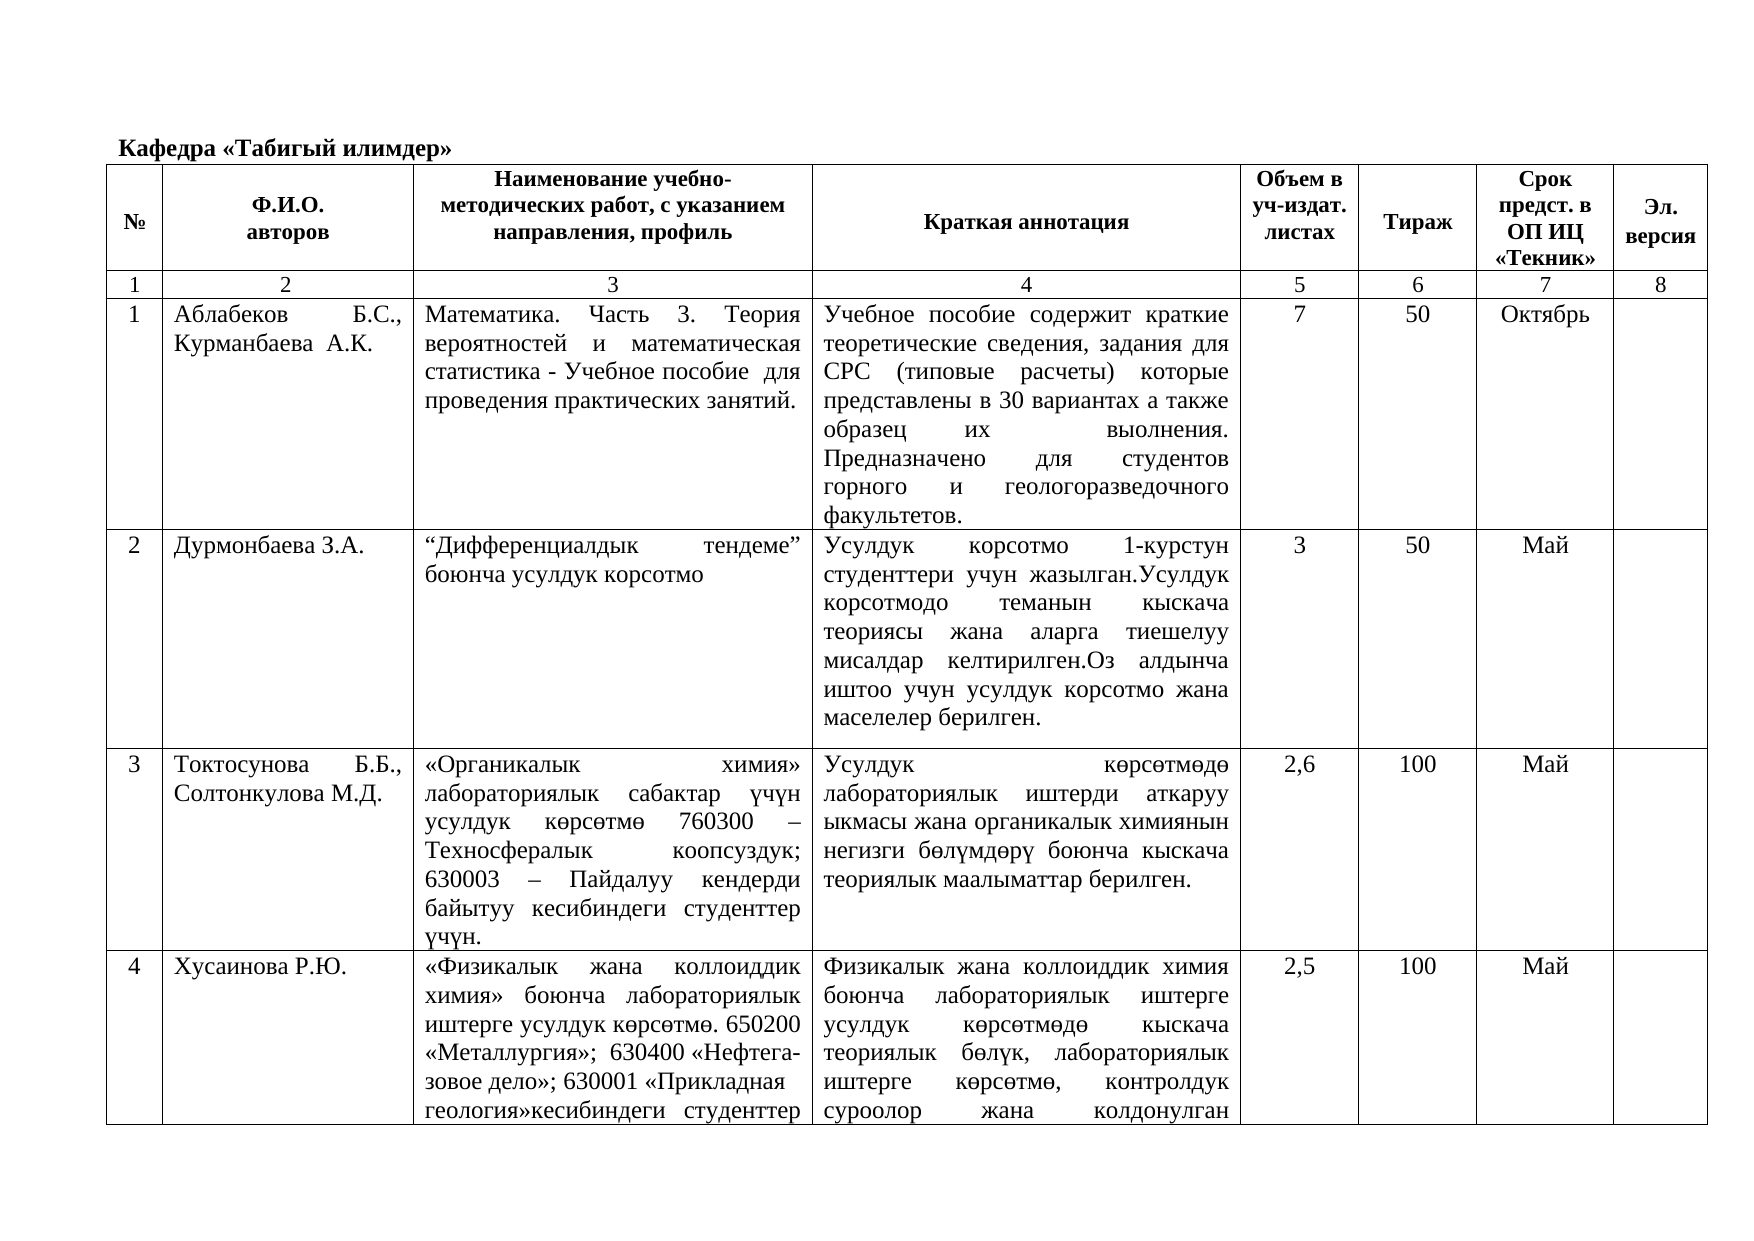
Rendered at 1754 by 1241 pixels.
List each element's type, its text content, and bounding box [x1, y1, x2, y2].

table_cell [813, 951, 1240, 1124]
table_cell Усулдук корсотмо 1-курстун студенттери учун жазылган.Усулдук корсотмодо теманын кыскача теориясы жана аларга тиешелуу мисалдар келтирилген.Оз алдынча иштоо учун усулдук корсотмо жана маселелер берилген. [813, 530, 1240, 748]
table_cell 7 [1241, 299, 1358, 529]
table_cell Май [1477, 530, 1613, 748]
table_cell 2,5 [1241, 951, 1358, 1124]
table_header Краткая аннотация [813, 165, 1240, 270]
table_cell 1 [107, 299, 162, 529]
table_cell [1614, 299, 1707, 529]
table_cell 100 [1359, 749, 1476, 950]
table_cell Усулдук көрсөтмөдө лабораториялык иштерди аткаруу ыкмасы жана органикалык химиянын негизги бөлүмдөрү боюнча кыскача теориялык маалыматтар берилген. [813, 749, 1240, 950]
table_cell Май [1477, 749, 1613, 950]
table_cell Хусаинова Р.Ю. [163, 951, 413, 1124]
table_cell Май [1477, 951, 1613, 1124]
table_header Ф.И.О. авторов [163, 165, 413, 270]
table_cell Токтосунова Б.Б., Солтонкулова М.Д. [163, 749, 413, 950]
table_cell [1614, 951, 1707, 1124]
table_cell “Дифференциалдык тендеме” боюнча усулдук корсотмо [414, 530, 812, 748]
table_cell Математика. Часть 3. Теория вероятностей и математическая статистика - Учебное пособие для проведения практических занятий. [414, 299, 812, 529]
table_cell 2,6 [1241, 749, 1358, 950]
table_cell [1614, 749, 1707, 950]
table_cell 100 [1359, 951, 1476, 1124]
table_header Тираж [1359, 165, 1476, 270]
table_header Наименование учебно-методических работ, с указанием направления, профиль [414, 165, 812, 270]
table_cell 3 [1241, 530, 1358, 748]
table_header Объем в уч-издат. листах [1241, 165, 1358, 270]
table_cell 50 [1359, 299, 1476, 529]
table_cell 3 [107, 749, 162, 950]
table_cell Аблабеков Б.С., Курманбаева А.К. [163, 299, 413, 529]
table_cell «Органикалык химия» лабораториялык сабактар үчүн усулдук көрсөтмө 760300 – Техносфералык коопсуздук; 630003 – Пайдалуу кендерди байытуу кесибиндеги студенттер үчүн. [414, 749, 812, 950]
table_cell 50 [1359, 530, 1476, 748]
table_cell Учебное пособие содержит краткие теоретические сведения, задания для СРС (типовые расчеты) которые представлены в 30 вариантах а также образец их выолнения. Предназначено для студентов горного и геологоразведочного факультетов. [813, 299, 1240, 529]
table_header Срок предст. в ОП ИЦ «Текник» [1477, 165, 1613, 270]
table_cell Дурмонбаева З.А. [163, 530, 413, 748]
table_cell Октябрь [1477, 299, 1613, 529]
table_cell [414, 951, 812, 1124]
table_header Эл. версия [1614, 165, 1707, 270]
table_header № [107, 165, 162, 270]
table_cell 4 [107, 951, 162, 1124]
text Кафедра «Табигый илимдер» [118, 133, 1636, 162]
table_cell [1614, 530, 1707, 748]
table_cell 2 [107, 530, 162, 748]
